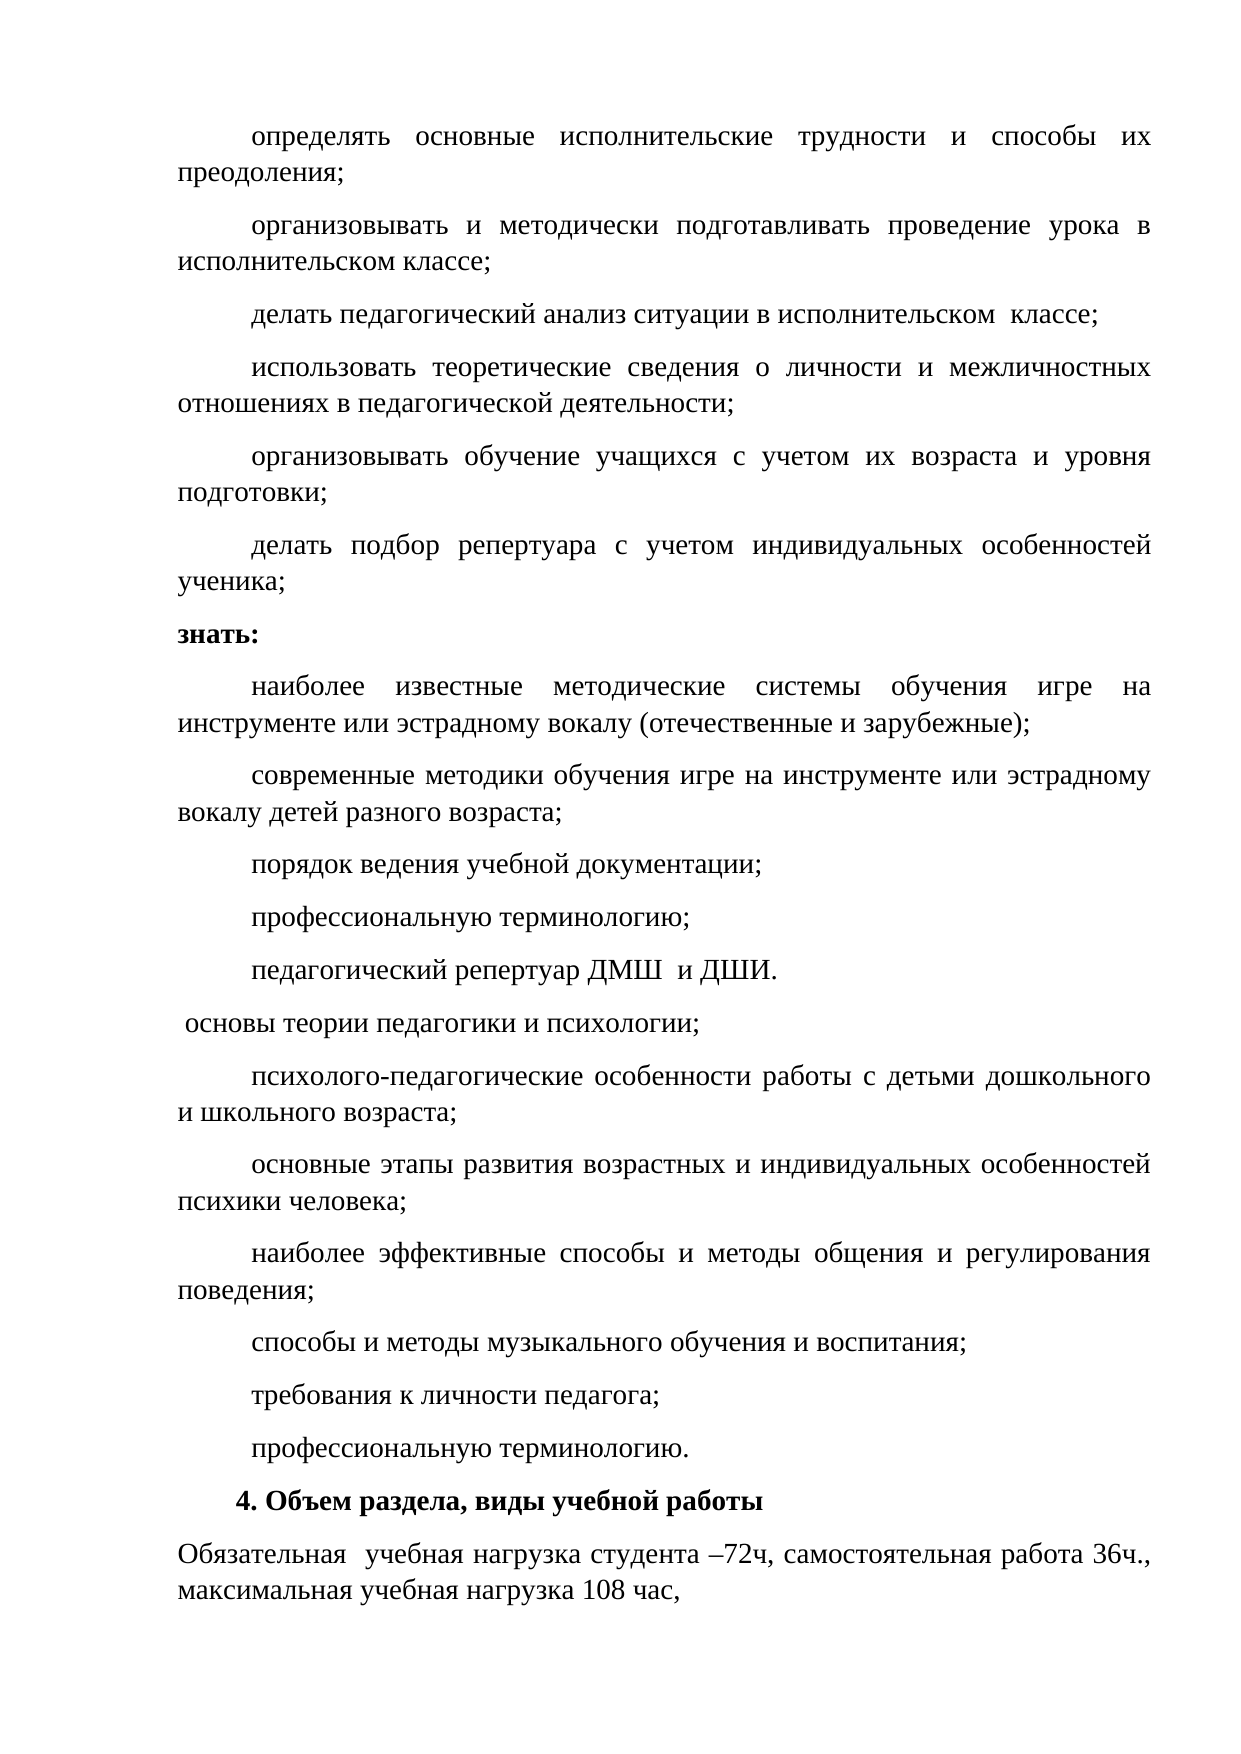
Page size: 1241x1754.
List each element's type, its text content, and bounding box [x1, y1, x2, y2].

text современные методики обучения игре на инструменте или эстрадному вокалу детей разного возраста; [177, 757, 1152, 827]
text основы теории педагогики и психологии; [177, 1005, 1152, 1038]
text порядок ведения учебной документации; [177, 846, 1152, 880]
text наиболее известные методические системы обучения игре на инструменте или эстрадному вокалу (отечественные и зарубежные); [177, 668, 1152, 738]
text использовать теоретические сведения о личности и межличностных отношениях в педагогической деятельности; [177, 349, 1152, 418]
text наиболее эффективные способы и методы общения и регулирования поведения; [177, 1236, 1152, 1305]
text педагогический репертуар ДМШ и ДШИ. [177, 952, 1152, 986]
text организовывать обучение учащихся с учетом их возраста и уровня подготовки; [177, 438, 1152, 507]
text профессиональную терминологию. [177, 1430, 1152, 1464]
text требования к личности педагога; [177, 1377, 1152, 1411]
text 4. Объем раздела, виды учебной работы [177, 1483, 1152, 1517]
text способы и методы музыкального обучения и воспитания; [177, 1324, 1152, 1358]
text знать: [177, 616, 1152, 649]
text психолого-педагогические особенности работы с детьми дошкольного и школьного возраста; [177, 1058, 1152, 1127]
text делать подбор репертуара с учетом индивидуальных особенностей ученика; [177, 527, 1152, 596]
text организовывать и методически подготавливать проведение урока в исполнительском классе; [177, 207, 1152, 277]
text основные этапы развития возрастных и индивидуальных особенностей психики человека; [177, 1147, 1152, 1216]
text определять основные исполнительские трудности и способы их преодоления; [177, 118, 1152, 188]
text профессиональную терминологию; [177, 899, 1152, 933]
text Обязательная учебная нагрузка студента –72ч, самостоятельная работа 36ч., максимальная учебная нагрузка 108 час, [177, 1536, 1152, 1606]
text делать педагогический анализ ситуации в исполнительском классе; [177, 296, 1152, 329]
